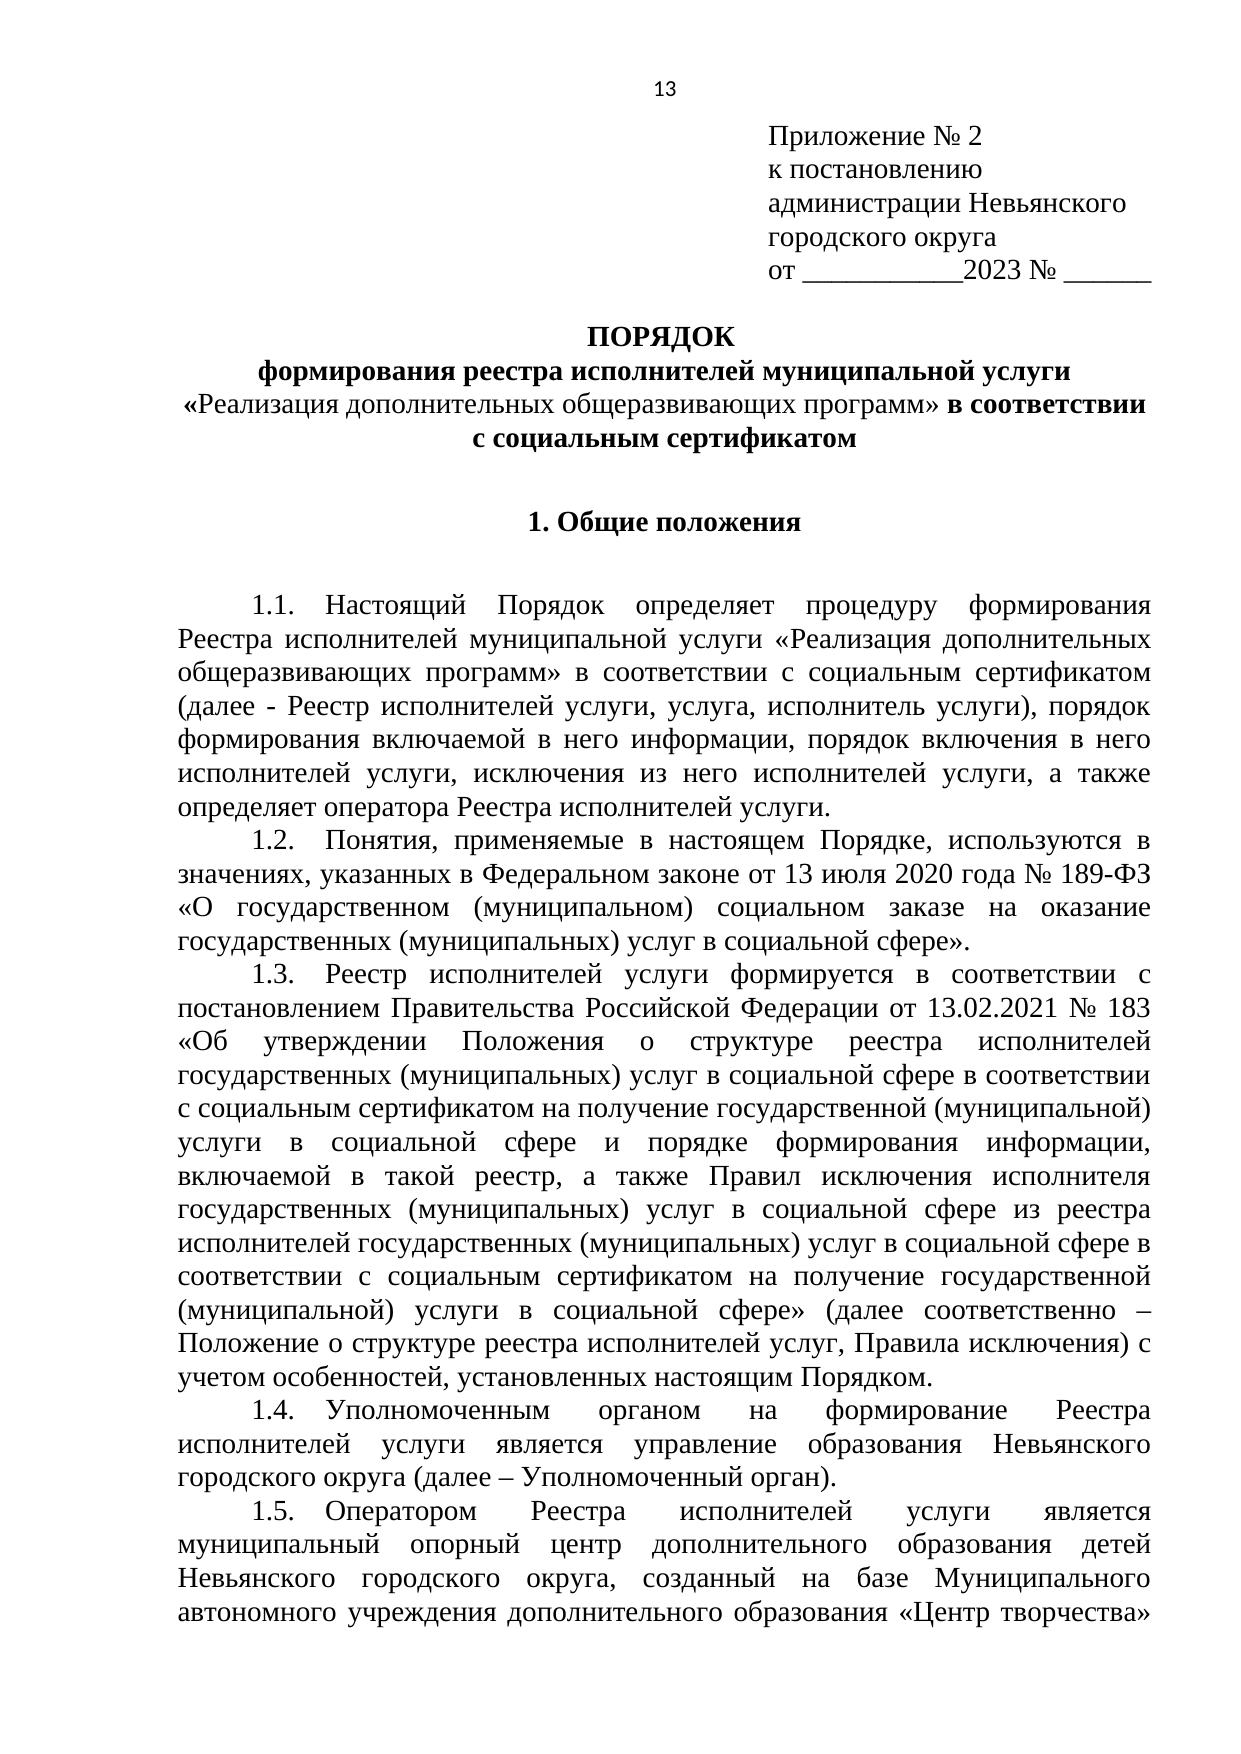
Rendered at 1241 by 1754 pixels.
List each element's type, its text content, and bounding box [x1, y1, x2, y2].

list от ___________2023 № ______ [768, 252, 1152, 286]
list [177, 1493, 1152, 1627]
list Настоящий Порядок определяет процедуру формирования Реестра исполнителей муниципальной услуги «Реализация дополнительных общеразвивающих программ» в соответствии с социальным сертификатом (далее - Реестр исполнителей услуги, услуга, исполнитель услуги), порядок формирования включаемой в него информации, порядок включения в него исполнителей услуги, исключения из него исполнителей услуги, а также определяет оператора Реестра исполнителей услуги. [177, 587, 1152, 822]
subtitle Порядок формирования реестра исполнителей муниципальной услуги «Реализация дополнительных общеразвивающих программ» в соответствии с социальным сертификатом [177, 319, 1152, 453]
list Уполномоченным органом на формирование Реестра исполнителей услуги является управление образования Невьянского городского округа (далее – Уполномоченный орган). [177, 1392, 1152, 1493]
list к постановлению администрации Невьянского городского округа [768, 152, 1152, 252]
subtitle 1. Общие положения [177, 504, 1152, 537]
list Понятия, применяемые в настоящем Порядке, используются в значениях, указанных в Федеральном законе от 13 июля 2020 года № 189-ФЗ «О государственном (муниципальном) социальном заказе на оказание государственных (муниципальных) услуг в социальной сфере». [177, 822, 1152, 956]
list Реестр исполнителей услуги формируется в соответствии с постановлением Правительства Российской Федерации от 13.02.2021 № 183 «Об утверждении Положения о структуре реестра исполнителей государственных (муниципальных) услуг в социальной сфере в соответствии с социальным сертификатом на получение государственной (муниципальной) услуги в социальной сфере и порядке формирования информации, включаемой в такой реестр, а также Правил исключения исполнителя государственных (муниципальных) услуг в социальной сфере из реестра исполнителей государственных (муниципальных) услуг в социальной сфере в соответствии с социальным сертификатом на получение государственной (муниципальной) услуги в социальной сфере» (далее соответственно – Положение о структуре реестра исполнителей услуг, Правила исключения) с учетом особенностей, установленных настоящим Порядком. [177, 956, 1152, 1392]
list Приложение № 2 [768, 118, 1152, 152]
